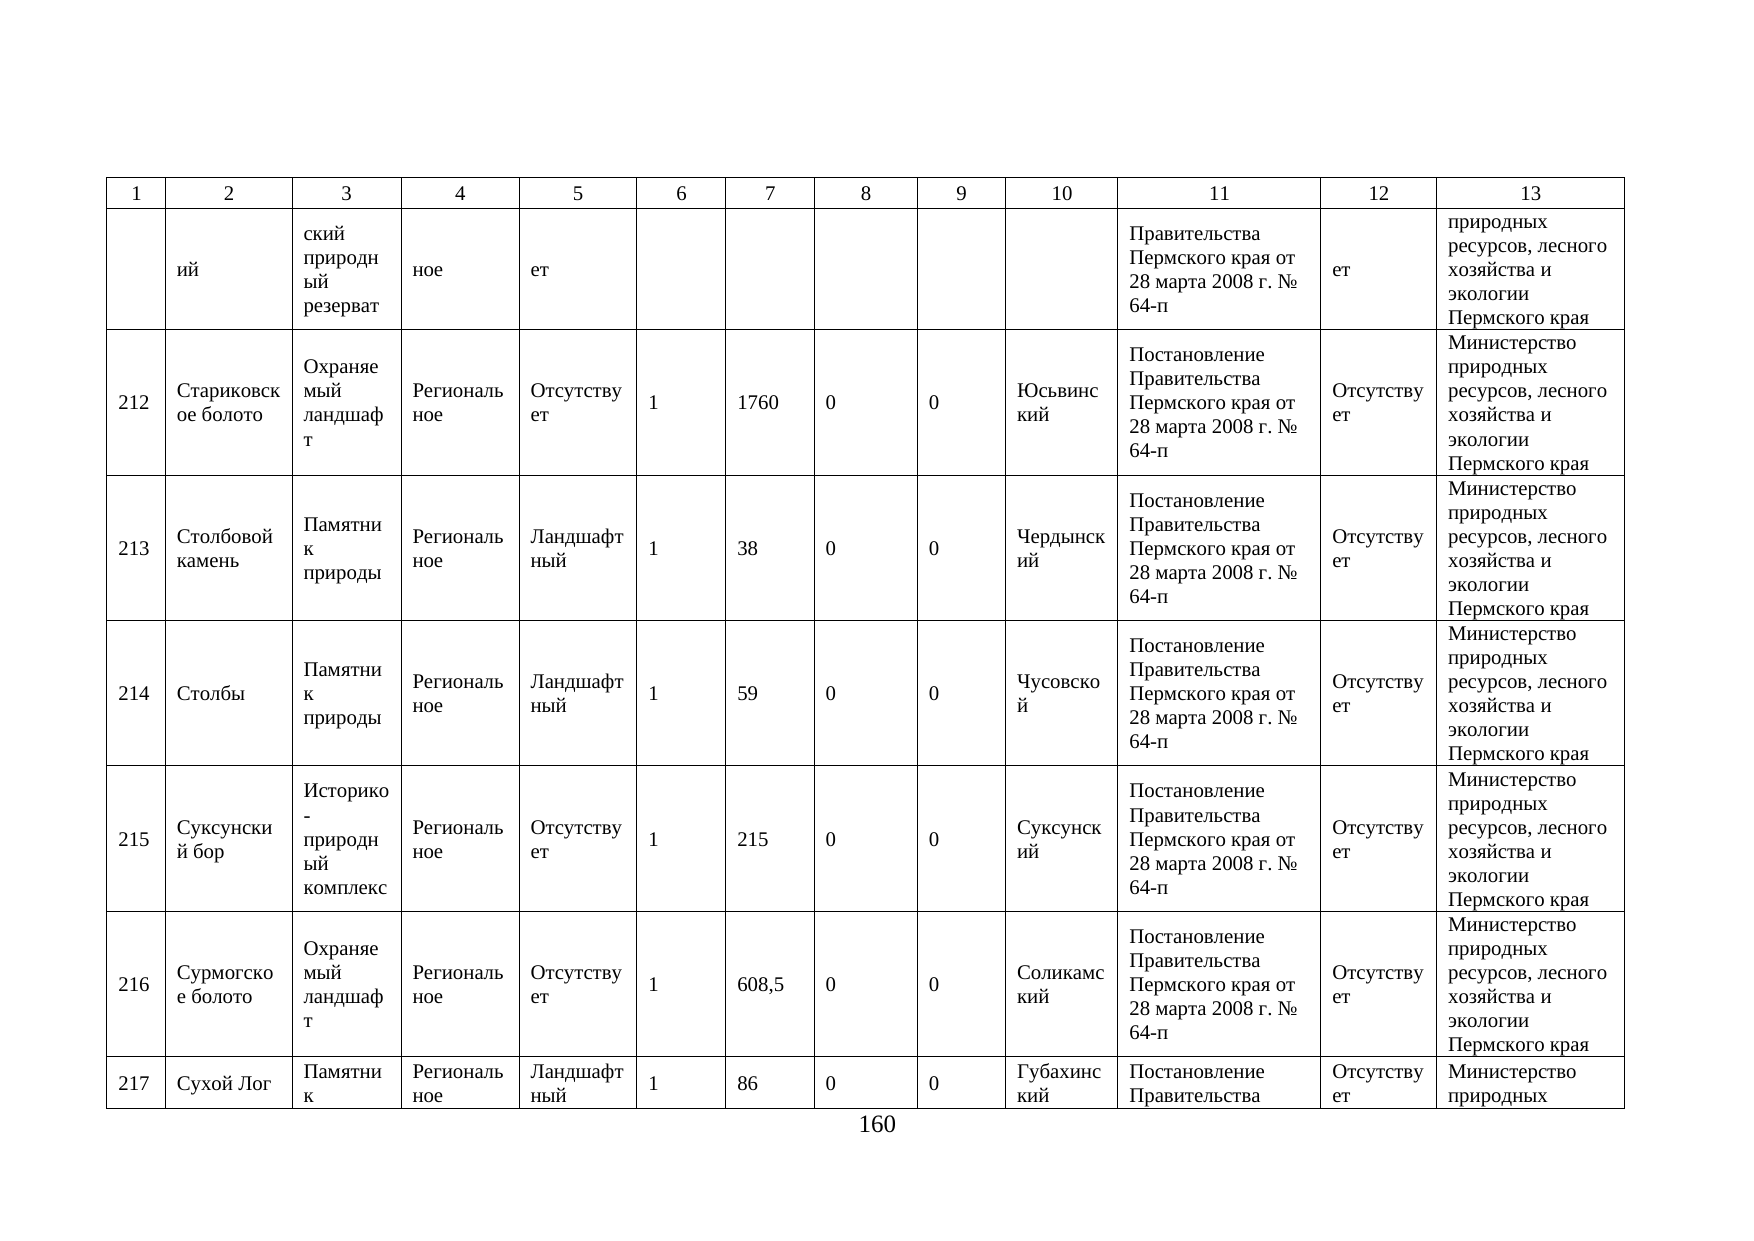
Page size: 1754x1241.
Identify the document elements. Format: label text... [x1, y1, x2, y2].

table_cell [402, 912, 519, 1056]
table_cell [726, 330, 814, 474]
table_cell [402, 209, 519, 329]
table_header 3 [293, 178, 401, 208]
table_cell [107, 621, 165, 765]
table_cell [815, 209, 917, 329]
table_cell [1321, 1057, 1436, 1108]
table_header 8 [815, 178, 917, 208]
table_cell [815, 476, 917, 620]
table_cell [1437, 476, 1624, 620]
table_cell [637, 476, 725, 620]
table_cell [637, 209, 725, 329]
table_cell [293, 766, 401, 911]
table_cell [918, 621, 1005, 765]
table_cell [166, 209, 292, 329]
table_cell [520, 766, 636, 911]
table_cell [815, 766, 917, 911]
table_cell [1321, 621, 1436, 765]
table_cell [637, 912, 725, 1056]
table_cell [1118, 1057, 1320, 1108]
table_header 7 [726, 178, 814, 208]
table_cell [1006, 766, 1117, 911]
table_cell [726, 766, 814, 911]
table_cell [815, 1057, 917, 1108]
table_header 4 [402, 178, 519, 208]
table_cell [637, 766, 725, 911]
table_header 10 [1006, 178, 1117, 208]
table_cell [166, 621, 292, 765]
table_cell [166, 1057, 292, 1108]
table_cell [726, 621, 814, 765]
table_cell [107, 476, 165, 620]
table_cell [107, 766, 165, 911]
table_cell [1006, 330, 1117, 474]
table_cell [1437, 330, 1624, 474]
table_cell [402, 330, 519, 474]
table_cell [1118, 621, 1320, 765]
table_header 12 [1321, 178, 1436, 208]
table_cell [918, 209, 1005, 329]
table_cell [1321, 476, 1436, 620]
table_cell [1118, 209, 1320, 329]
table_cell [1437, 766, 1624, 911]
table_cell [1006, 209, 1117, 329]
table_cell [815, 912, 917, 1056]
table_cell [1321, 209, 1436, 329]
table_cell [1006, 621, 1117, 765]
table_header 5 [520, 178, 636, 208]
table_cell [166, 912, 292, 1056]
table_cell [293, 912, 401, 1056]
table_header 13 [1437, 178, 1624, 208]
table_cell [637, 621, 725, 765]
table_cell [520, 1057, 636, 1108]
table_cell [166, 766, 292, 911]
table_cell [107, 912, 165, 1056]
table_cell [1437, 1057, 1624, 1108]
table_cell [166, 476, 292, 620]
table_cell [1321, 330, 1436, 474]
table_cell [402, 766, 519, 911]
table_header 2 [166, 178, 292, 208]
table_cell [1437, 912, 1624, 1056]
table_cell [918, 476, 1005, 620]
table_header 1 [107, 178, 165, 208]
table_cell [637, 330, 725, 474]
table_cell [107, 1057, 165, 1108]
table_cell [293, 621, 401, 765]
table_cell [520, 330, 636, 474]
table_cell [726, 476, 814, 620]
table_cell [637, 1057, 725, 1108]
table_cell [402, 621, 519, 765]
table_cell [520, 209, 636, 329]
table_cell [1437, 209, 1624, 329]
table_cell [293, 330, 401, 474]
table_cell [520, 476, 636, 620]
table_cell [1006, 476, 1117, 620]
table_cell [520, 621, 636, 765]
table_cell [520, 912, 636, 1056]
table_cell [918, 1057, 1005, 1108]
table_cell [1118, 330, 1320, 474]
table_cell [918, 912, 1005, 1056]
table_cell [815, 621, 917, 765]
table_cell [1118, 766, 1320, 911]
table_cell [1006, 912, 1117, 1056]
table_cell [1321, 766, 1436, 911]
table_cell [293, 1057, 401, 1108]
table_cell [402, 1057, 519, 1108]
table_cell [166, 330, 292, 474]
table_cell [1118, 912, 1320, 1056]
table_header 9 [918, 178, 1005, 208]
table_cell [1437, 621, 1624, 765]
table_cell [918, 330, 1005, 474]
table_header 11 [1118, 178, 1320, 208]
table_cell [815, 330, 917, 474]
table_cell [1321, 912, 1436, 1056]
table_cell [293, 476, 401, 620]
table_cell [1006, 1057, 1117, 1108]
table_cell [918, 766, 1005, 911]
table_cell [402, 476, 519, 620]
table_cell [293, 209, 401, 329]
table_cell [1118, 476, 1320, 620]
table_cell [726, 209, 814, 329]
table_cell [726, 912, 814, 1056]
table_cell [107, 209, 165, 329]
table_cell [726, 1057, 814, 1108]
table_header 6 [637, 178, 725, 208]
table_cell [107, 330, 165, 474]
